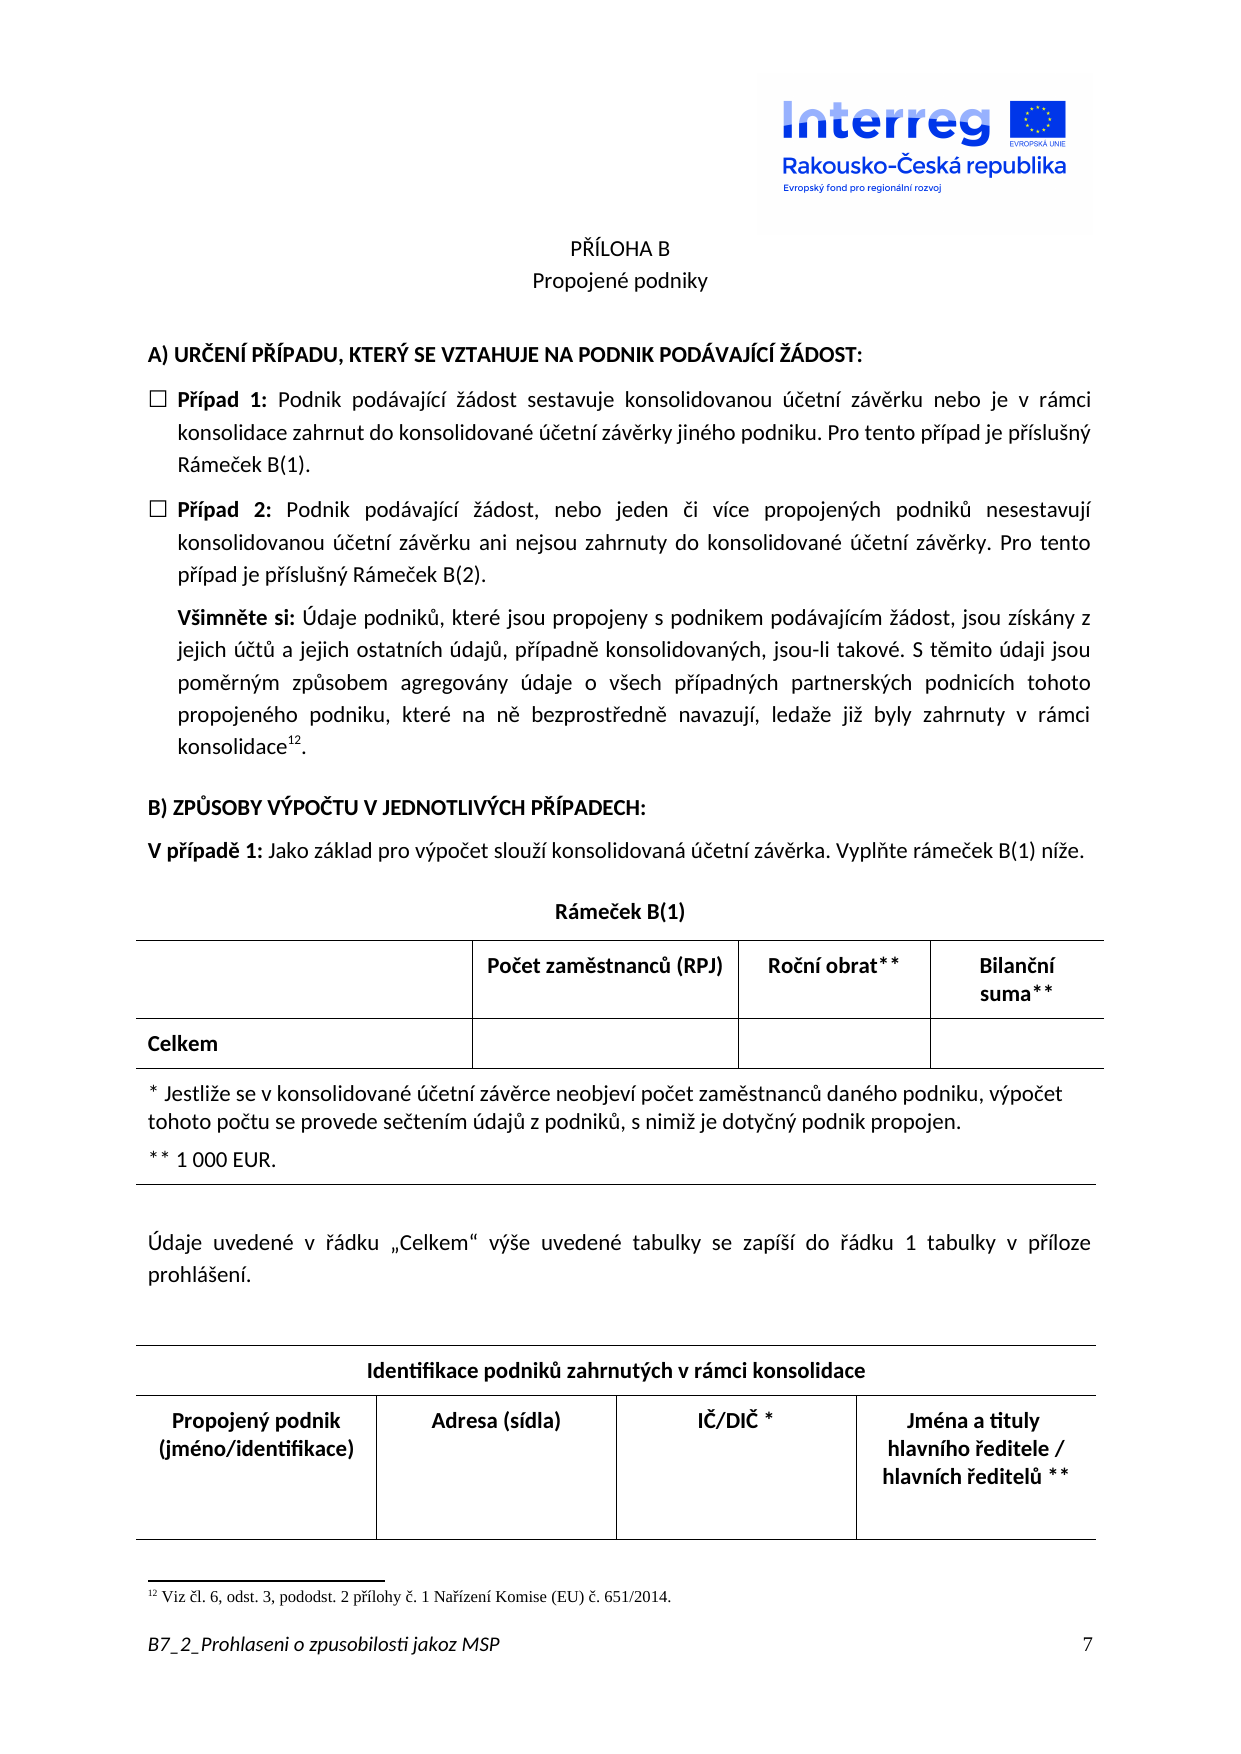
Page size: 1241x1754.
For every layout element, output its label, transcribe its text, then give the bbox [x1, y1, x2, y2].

table_cell Adresa (sídla) [377, 1396, 616, 1539]
text Všimněte si: Údaje podniků, které jsou propojeny s podnikem podávajícím žádost, jsou získány z jejich účtů a jejich ostatních údajů, případně konsolidovaných, jsou-li takové. S těmito údaji jsou poměrným způsobem agregovány údaje o všech případných partnerských podnicích tohoto propojeného podniku, které na ně bezprostředně navazují, ledaže již byly zahrnuty v rámci konsolidace. [148, 603, 1093, 760]
text Rámeček B(1) [148, 897, 1093, 925]
text Případ 2: Podnik podávající žádost, nebo jeden či více propojených podniků nesestavují konsolidovanou účetní závěrku ani nejsou zahrnuty do konsolidované účetní závěrky. Pro tento případ je příslušný Rámeček B(2). [148, 493, 1093, 589]
picture [756, 73, 1093, 235]
table_cell Jména a tituly hlavního ředitele / hlavních ředitelů ** [857, 1396, 1096, 1539]
table_header Identifikace podniků zahrnutých v rámci konsolidace [136, 1346, 1096, 1395]
table_cell Propojený podnik (jméno/identifikace) [136, 1396, 376, 1539]
text Údaje uvedené v řádku „Celkem“ výše uvedené tabulky se zapíší do řádku 1 tabulky v příloze prohlášení. [148, 1228, 1093, 1288]
table_cell [931, 1019, 1104, 1068]
table_cell [739, 1019, 930, 1068]
text A) URČENÍ PŘÍPADU, KTERÝ SE VZTAHUJE NA PODNIK PODÁVAJÍCÍ ŽÁDOST: [148, 340, 1093, 368]
table_cell * Jestliže se v konsolidované účetní závěrce neobjeví počet zaměstnanců daného podniku, výpočet tohoto počtu se provede sečtením údajů z podniků, s nimiž je dotyčný podnik propojen. ** 1 000 EUR. [136, 1069, 1096, 1184]
text V případě 1: Jako základ pro výpočet slouží konsolidovaná účetní závěrka. Vyplňte rámeček B(1) níže. [148, 836, 1093, 864]
table_header Počet zaměstnanců (RPJ) [473, 941, 738, 1018]
text B) ZPŮSOBY VÝPOČTU V JEDNOTLIVÝCH PŘÍPADECH: [148, 793, 1093, 821]
text PŘÍLOHA B Propojené podniky [148, 234, 1093, 294]
table_cell IČ/DIČ * [617, 1396, 856, 1539]
table_cell Celkem [136, 1019, 472, 1068]
table_header Roční obrat** [739, 941, 930, 1018]
text Případ 1: Podnik podávající žádost sestavuje konsolidovanou účetní závěrku nebo je v rámci konsolidace zahrnut do konsolidované účetní závěrky jiného podniku. Pro tento případ je příslušný Rámeček B(1). [148, 383, 1093, 478]
table_cell [473, 1019, 738, 1068]
table_header [136, 941, 472, 1018]
table_header Bilanční suma** [931, 941, 1104, 1018]
